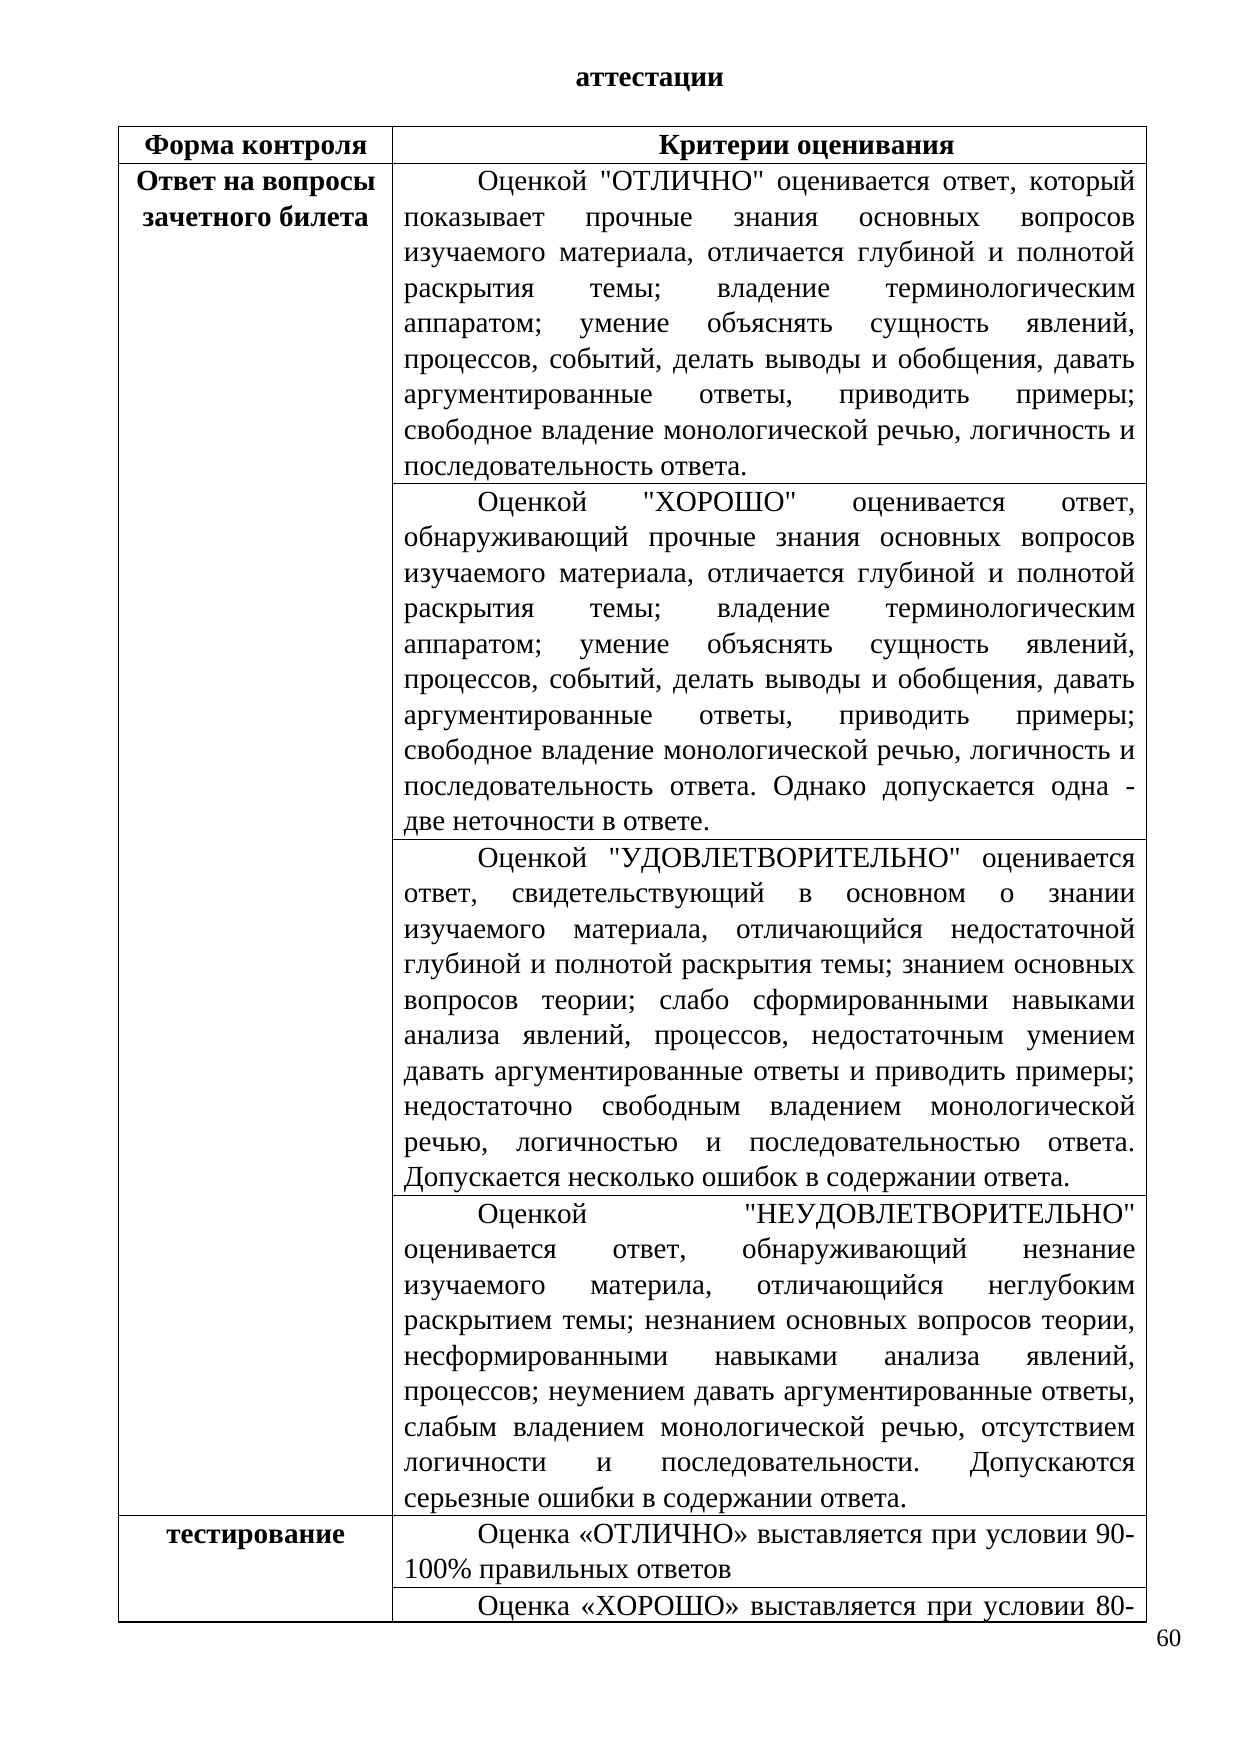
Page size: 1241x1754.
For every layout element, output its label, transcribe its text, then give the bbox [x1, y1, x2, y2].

table_cell Оценкой "ХОРОШО" оценивается ответ, обнаруживающий прочные знания основных вопросов изучаемого материaла, отличается глубиной и полнотой раскрытия темы; владение терминологическим аппаратом; умение объяснять сущность явлений, процессов, событий, делать выводы и обобщения, давать аргументированные ответы, приводить примеры; свободное владение монологической речью, логичность и последовательность ответа. Однако допускается одна - две неточности в ответе. [393, 484, 1146, 839]
table_cell Оценкой "УДОВЛЕТВОРИТЕЛЬНО" оценивается ответ, свидетельствующий в основном о знании изучаемого материала, отличающийся недостаточной глубиной и полнотой раскрытия темы; знанием основных вопросов теории; слабо сформированными навыками анализа явлений, процессов, недостаточным умением давать аргументированные ответы и приводить примеры; недостаточно свободным владением монологической речью, логичностью и последовательностью ответа. Допускается несколько ошибок в содержании ответа. [393, 840, 1146, 1195]
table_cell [393, 1588, 1146, 1621]
table_cell Оценка «ОТЛИЧНО» выставляется при условии 90-100% правильных ответов [393, 1516, 1146, 1587]
table_cell Оценкой "ОТЛИЧНО" оценивается ответ, который показывает прочные знания основных вопросов изучаемого материала, отличается глубиной и полнотой раскрытия темы; владение терминологическим аппаратом; умение объяснять сущность явлений, процессов, событий, делать выводы и обобщения, давать аргументированные ответы, приводить примеры; свободное владение монологической речью, логичность и последовательность ответа. [393, 164, 1146, 483]
table_header Критерии оценивания [393, 127, 1146, 162]
table_header Форма контроля [119, 127, 392, 162]
table_cell Оценкой "НЕУДОВЛЕТВОРИТЕЛЬНО" оценивается ответ, обнаруживающий незнание изучаемого материла, отличающийся неглубоким раскрытием темы; незнанием основных вопросов теории, несформированными навыками анализа явлений, процессов; неумением давать аргументированные ответы, слабым владением монологической речью, отсутствием логичности и последовательности. Допускаются серьезные ошибки в содержании ответа. [393, 1196, 1146, 1515]
table_cell Ответ на вопросы зачетного билета [119, 164, 392, 1515]
table_cell тестирование [119, 1516, 392, 1621]
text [118, 59, 1181, 93]
